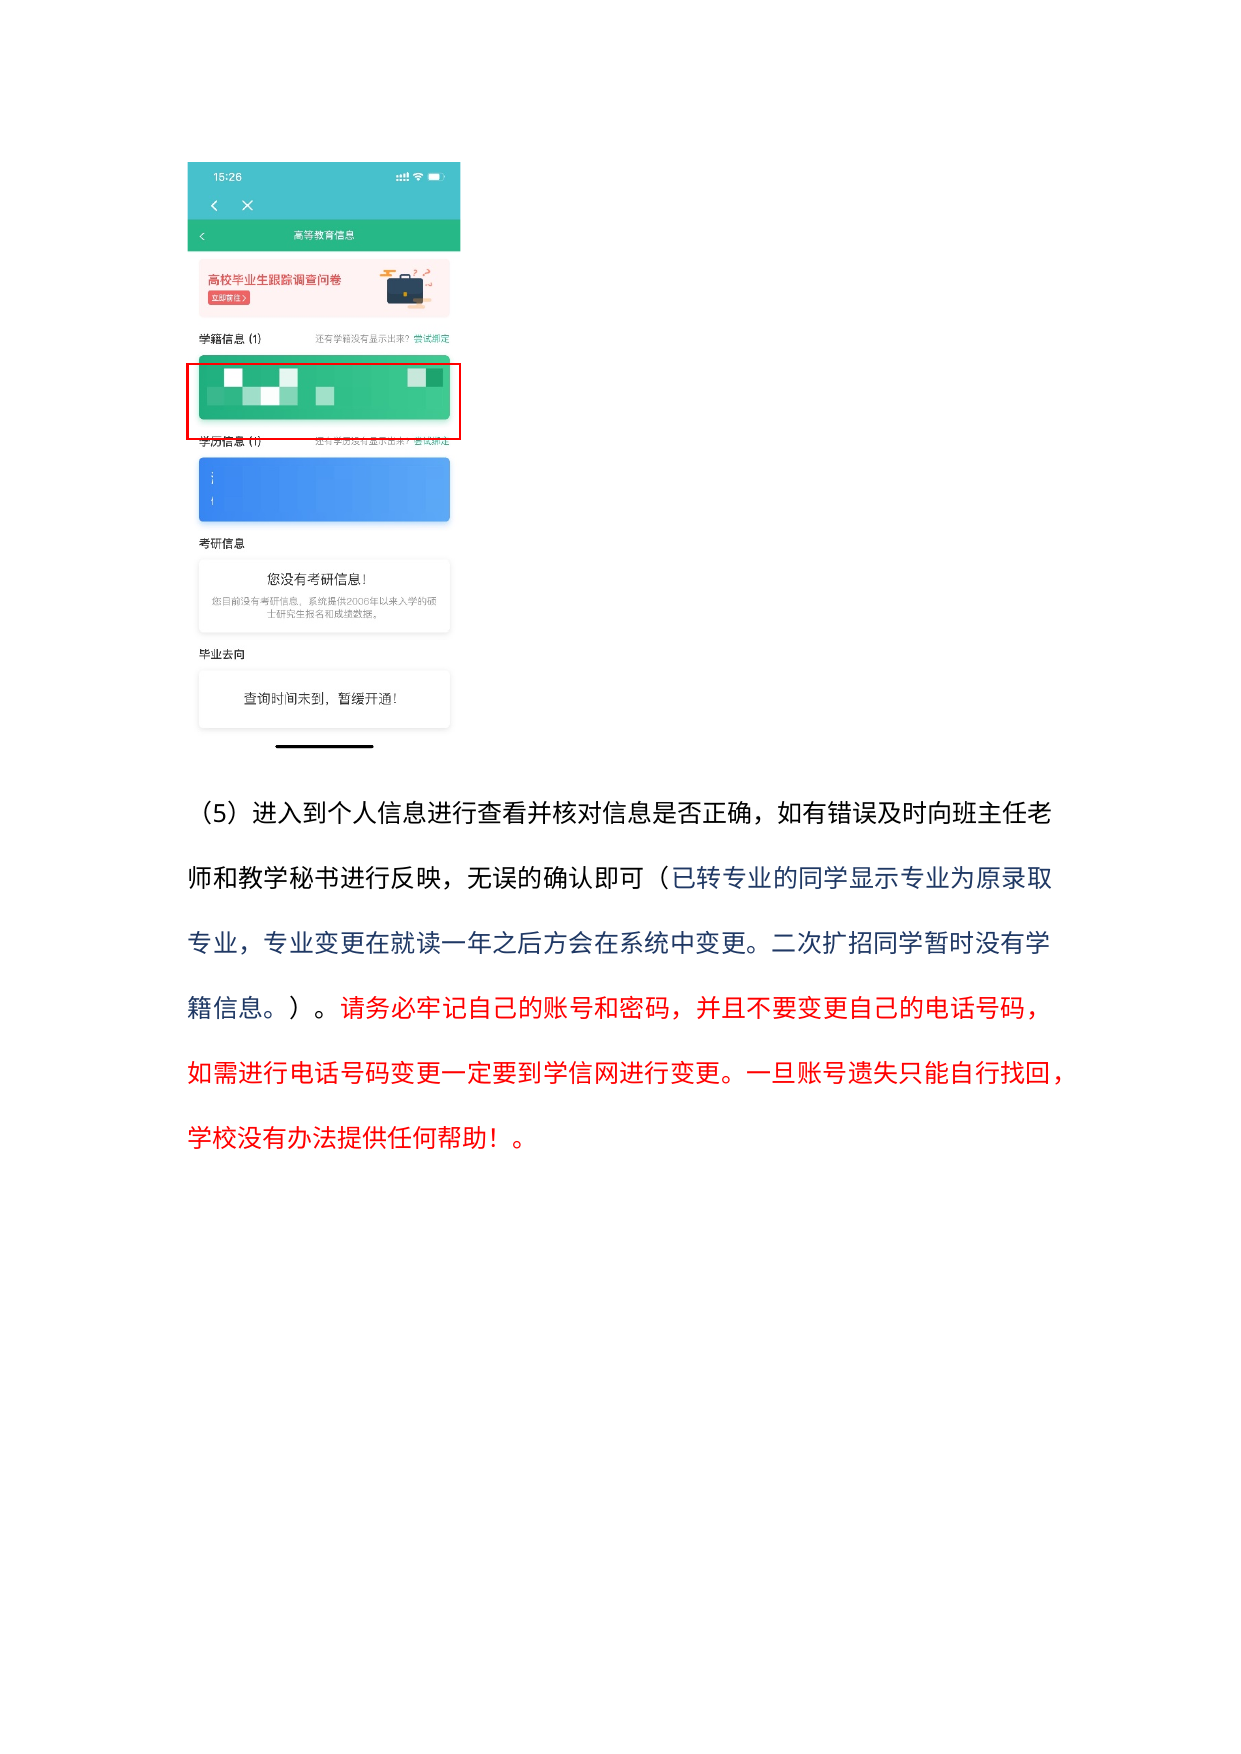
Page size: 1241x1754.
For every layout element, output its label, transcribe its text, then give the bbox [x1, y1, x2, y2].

picture [189, 365, 459, 438]
picture [187, 162, 461, 363]
text （5）进入到个人信息进行查看并核对信息是否正确，如有错误及时向班主任老师和教学秘书进行反映，无误的确认即可（已转专业的同学显示专业为原录取专业，专业变更在就读一年之后方会在系统中变更。二次扩招同学暂时没有学籍信息。）。请务必牢记自己的账号和密码，并且不要变更自己的电话号码，如需进行电话号码变更一定要到学信网进行变更。一旦账号遗失只能自行找回，学校没有办法提供任何帮助！。 [187, 779, 1053, 1169]
picture [187, 440, 461, 753]
